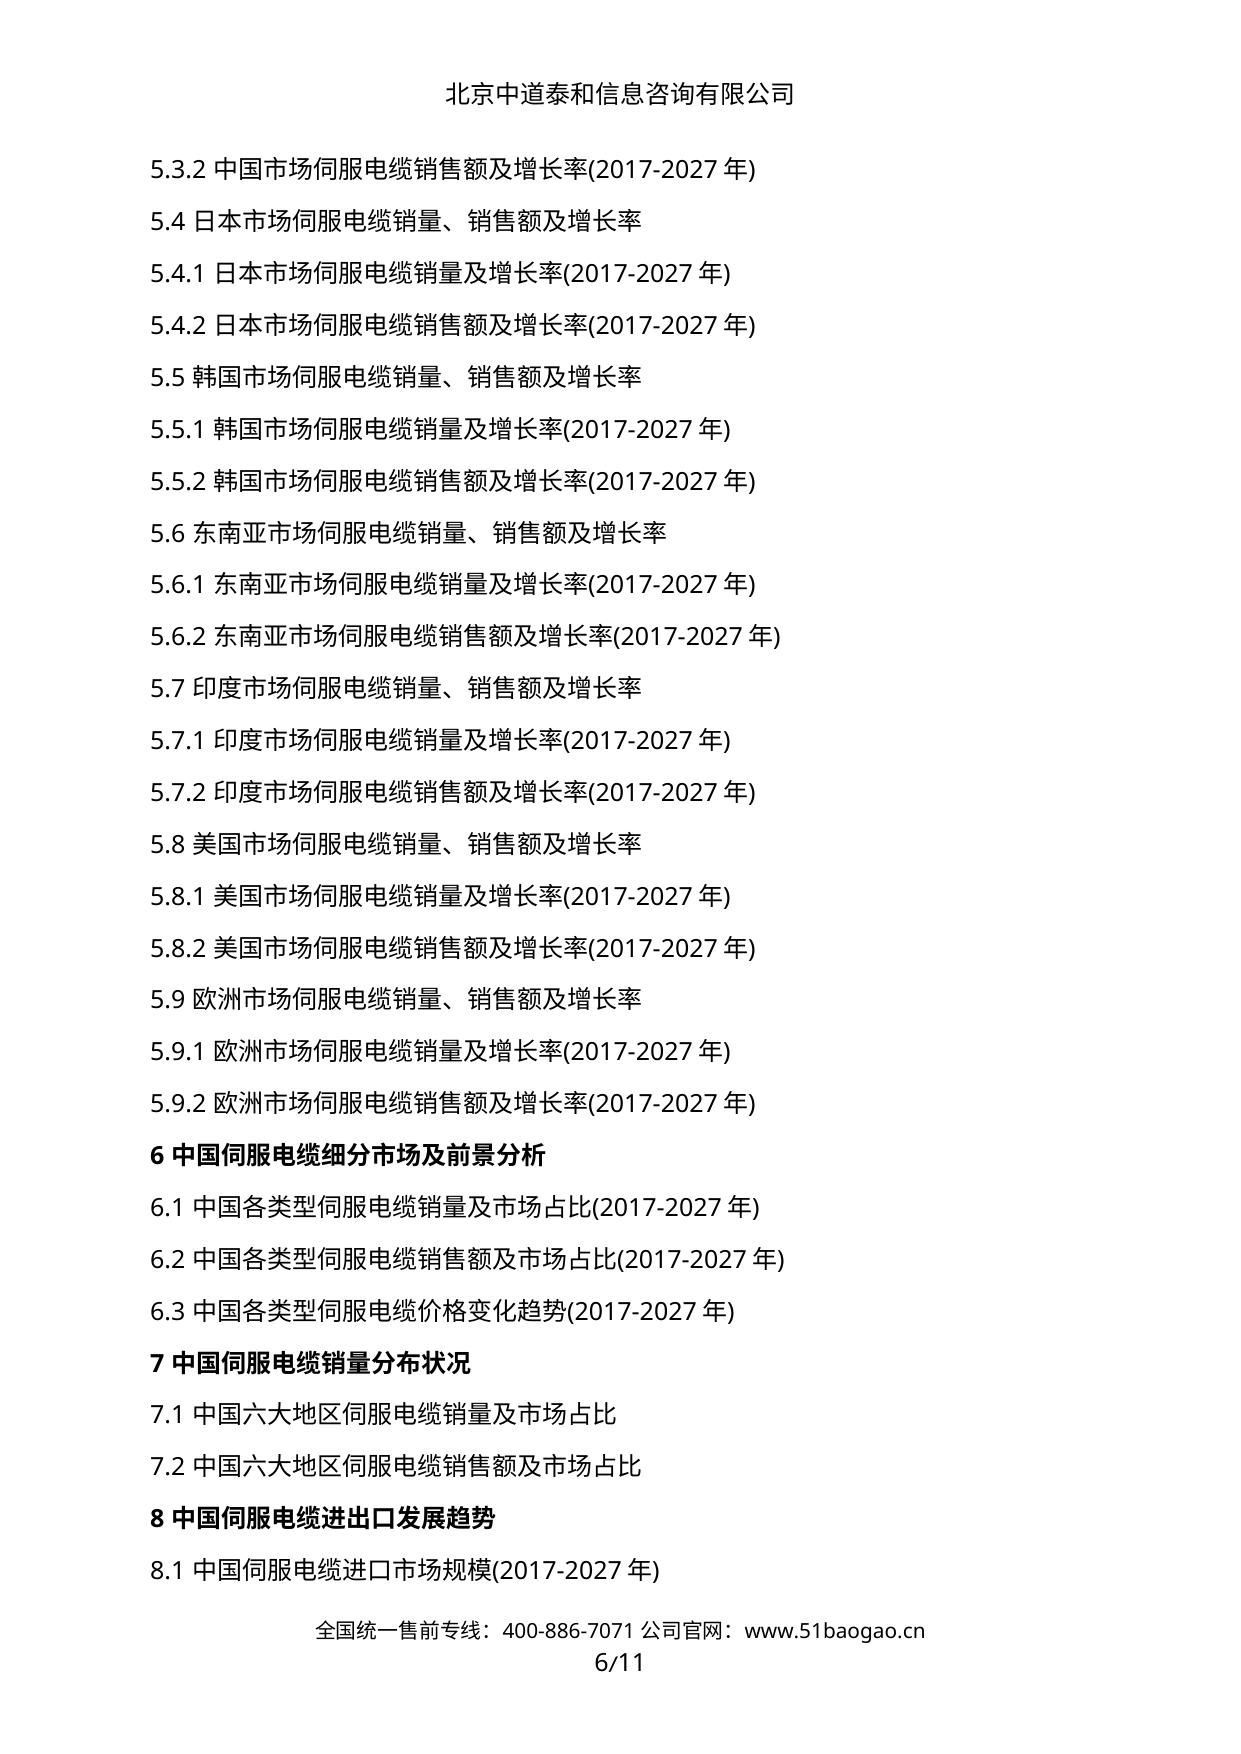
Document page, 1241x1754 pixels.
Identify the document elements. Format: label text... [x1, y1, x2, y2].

text 6 中国伺服电缆细分市场及前景分析 [150, 1136, 1090, 1172]
text 5.8.2 美国市场伺服电缆销售额及增长率(2017-2027年) [150, 928, 1090, 964]
text 5.4.1 日本市场伺服电缆销量及增长率(2017-2027年) [150, 254, 1090, 290]
text 5.7.2 印度市场伺服电缆销售额及增长率(2017-2027年) [150, 772, 1090, 809]
text 6.3 中国各类型伺服电缆价格变化趋势(2017-2027年) [150, 1291, 1090, 1327]
text 7 中国伺服电缆销量分布状况 [150, 1343, 1090, 1379]
text 7.2 中国六大地区伺服电缆销售额及市场占比 [150, 1447, 1090, 1483]
text 5.8.1 美国市场伺服电缆销量及增长率(2017-2027年) [150, 876, 1090, 912]
text 5.4.2 日本市场伺服电缆销售额及增长率(2017-2027年) [150, 306, 1090, 342]
text 5.4 日本市场伺服电缆销量、销售额及增长率 [150, 202, 1090, 238]
text 5.7 印度市场伺服电缆销量、销售额及增长率 [150, 669, 1090, 705]
text 5.6.1 东南亚市场伺服电缆销量及增长率(2017-2027年) [150, 565, 1090, 601]
text 5.8 美国市场伺服电缆销量、销售额及增长率 [150, 824, 1090, 861]
text 5.5 韩国市场伺服电缆销量、销售额及增长率 [150, 357, 1090, 394]
text 5.9 欧洲市场伺服电缆销量、销售额及增长率 [150, 980, 1090, 1016]
text 5.6.2 东南亚市场伺服电缆销售额及增长率(2017-2027年) [150, 617, 1090, 653]
text 5.6 东南亚市场伺服电缆销量、销售额及增长率 [150, 513, 1090, 549]
text 5.9.2 欧洲市场伺服电缆销售额及增长率(2017-2027年) [150, 1084, 1090, 1120]
text 5.5.1 韩国市场伺服电缆销量及增长率(2017-2027年) [150, 409, 1090, 446]
text 5.5.2 韩国市场伺服电缆销售额及增长率(2017-2027年) [150, 461, 1090, 497]
text 7.1 中国六大地区伺服电缆销量及市场占比 [150, 1395, 1090, 1431]
text 6.1 中国各类型伺服电缆销量及市场占比(2017-2027年) [150, 1187, 1090, 1224]
text 8.1 中国伺服电缆进口市场规模(2017-2027年) [150, 1551, 1090, 1587]
text 5.7.1 印度市场伺服电缆销量及增长率(2017-2027年) [150, 721, 1090, 757]
text 5.9.1 欧洲市场伺服电缆销量及增长率(2017-2027年) [150, 1032, 1090, 1068]
text 5.3.2 中国市场伺服电缆销售额及增长率(2017-2027年) [150, 150, 1090, 186]
text 6.2 中国各类型伺服电缆销售额及市场占比(2017-2027年) [150, 1239, 1090, 1276]
text 8 中国伺服电缆进出口发展趋势 [150, 1499, 1090, 1535]
